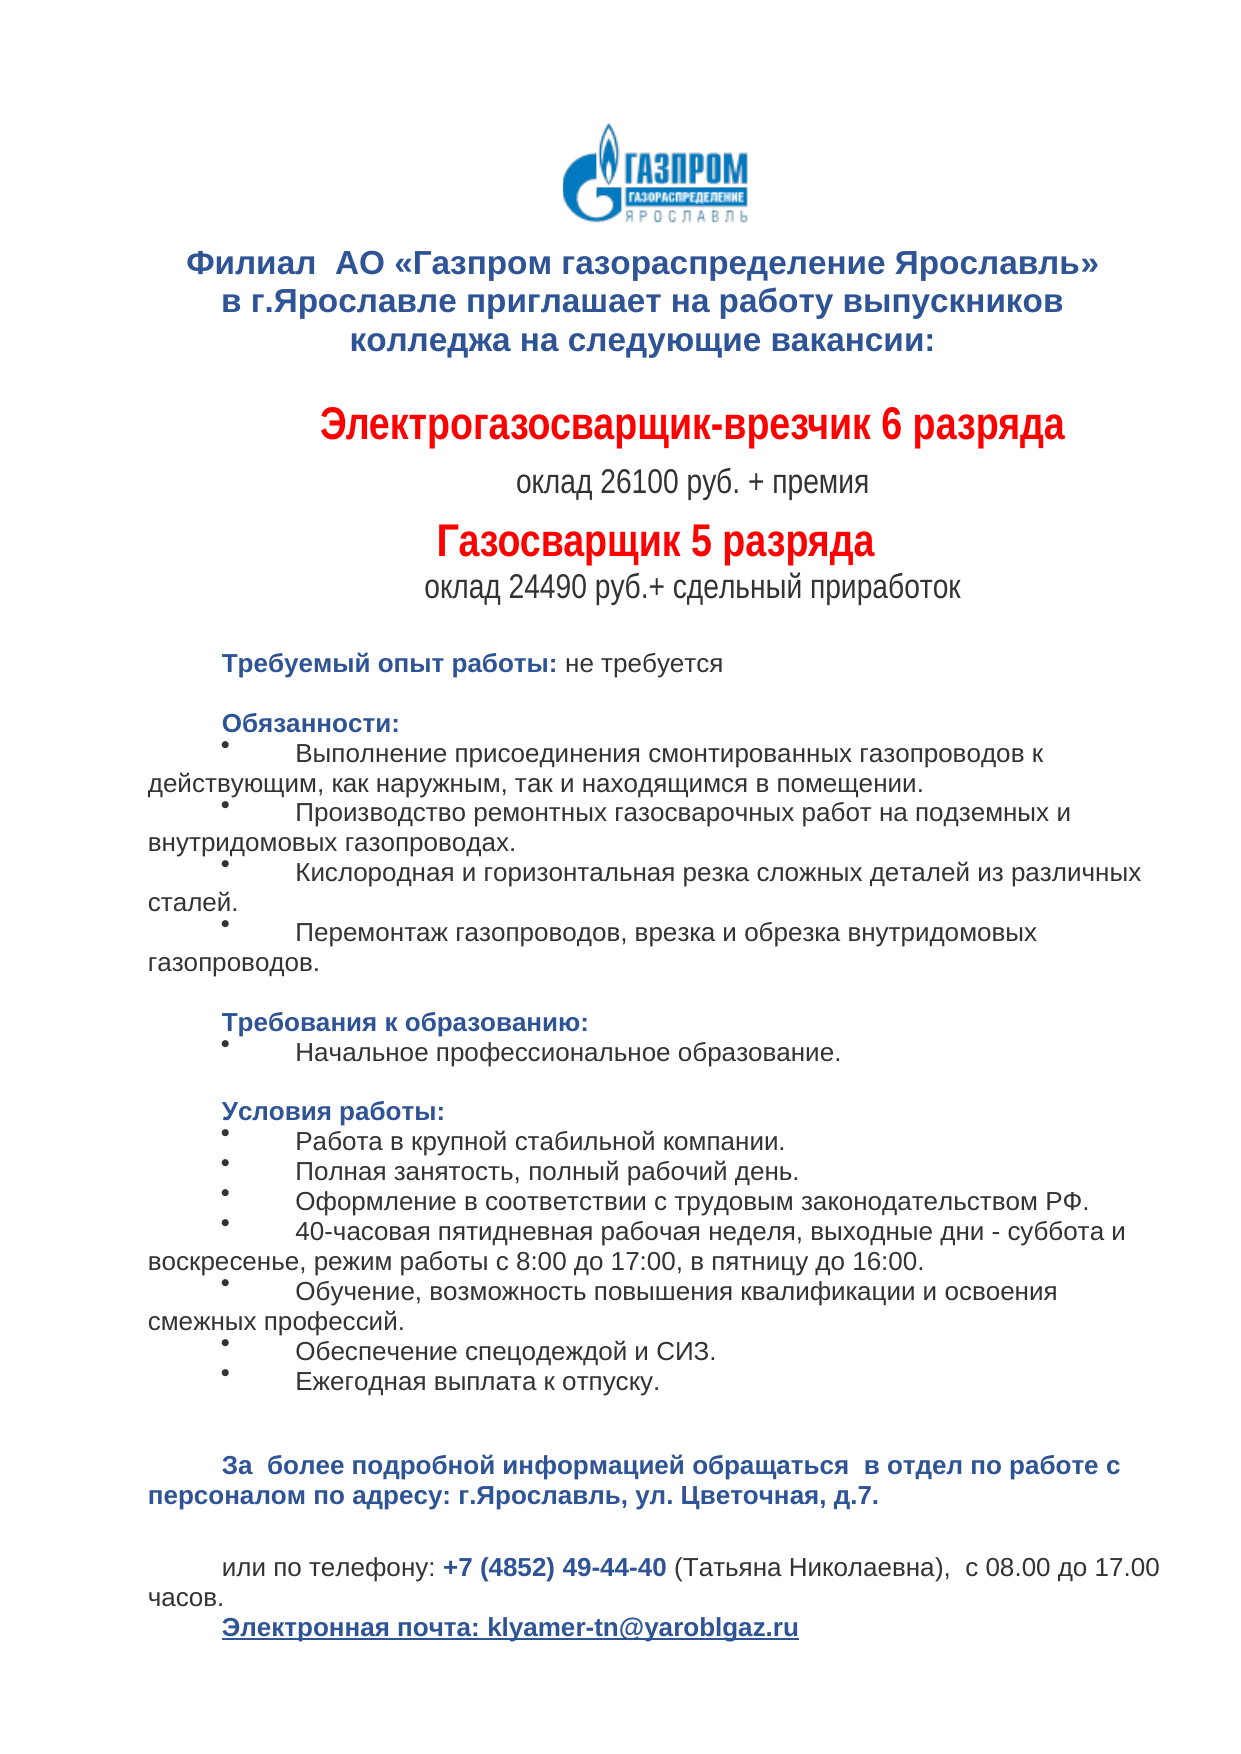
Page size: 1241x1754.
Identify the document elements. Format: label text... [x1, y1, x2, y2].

list Обучение, возможность повышения квалификации и освоения смежных профессий. [148, 1276, 1163, 1336]
text или по телефону: +7 (4852) 49-44-40 (Татьяна Николаевна), с 08.00 до 17.00 часов. [148, 1552, 1163, 1612]
text Обязанности: [148, 708, 1163, 738]
list Ежегодная выплата к отпуску. [148, 1366, 1163, 1395]
list Полная занятость, полный рабочий день. [148, 1156, 1163, 1186]
list Начальное профессиональное образование. [148, 1037, 1163, 1067]
text оклад 24490 руб.+ сдельный приработок [148, 566, 1163, 606]
text оклад 26100 руб. + премия [148, 462, 1163, 501]
text Условия работы: [148, 1096, 1163, 1126]
list Оформление в соответствии с трудовым законодательством РФ. [148, 1186, 1163, 1216]
text Электрогазосварщик-врезчик 6 разряда [148, 396, 1163, 449]
list Обеспечение спецодеждой и СИЗ. [148, 1336, 1163, 1366]
text За более подробной информацией обращаться в отдел по работе с персоналом по адресу: г.Ярославль, ул. Цветочная, д.7. [148, 1450, 1163, 1510]
list Кислородная и горизонтальная резка сложных деталей из различных сталей. [148, 857, 1163, 917]
list 40-часовая пятидневная рабочая неделя, выходные дни - суббота и воскресенье, режим работы с 8:00 до 17:00, в пятницу до 16:00. [148, 1216, 1163, 1276]
text Газосварщик 5 разряда [148, 513, 1163, 566]
table_header Филиал АО «Газпром газораспределение Ярославль» в г.Ярославле приглашает на работу выпускников колледжа на следующие вакансии: [148, 243, 1137, 396]
list Производство ремонтных газосварочных работ на подземных и внутридомовых газопроводах. [148, 797, 1163, 857]
list Выполнение присоединения смонтированных газопроводов к действующим, как наружным, так и находящимся в помещении. [148, 738, 1163, 797]
list Работа в крупной стабильной компании. [148, 1126, 1163, 1156]
text Требуемый опыт работы: не требуется [148, 648, 1163, 678]
list Перемонтаж газопроводов, врезка и обрезка внутридомовых газопроводов. [148, 917, 1163, 977]
picture [562, 123, 749, 224]
text Требования к образованию: [148, 1007, 1163, 1037]
text Электронная почта: klyamer-tn@yaroblgaz.ru [148, 1612, 1163, 1642]
